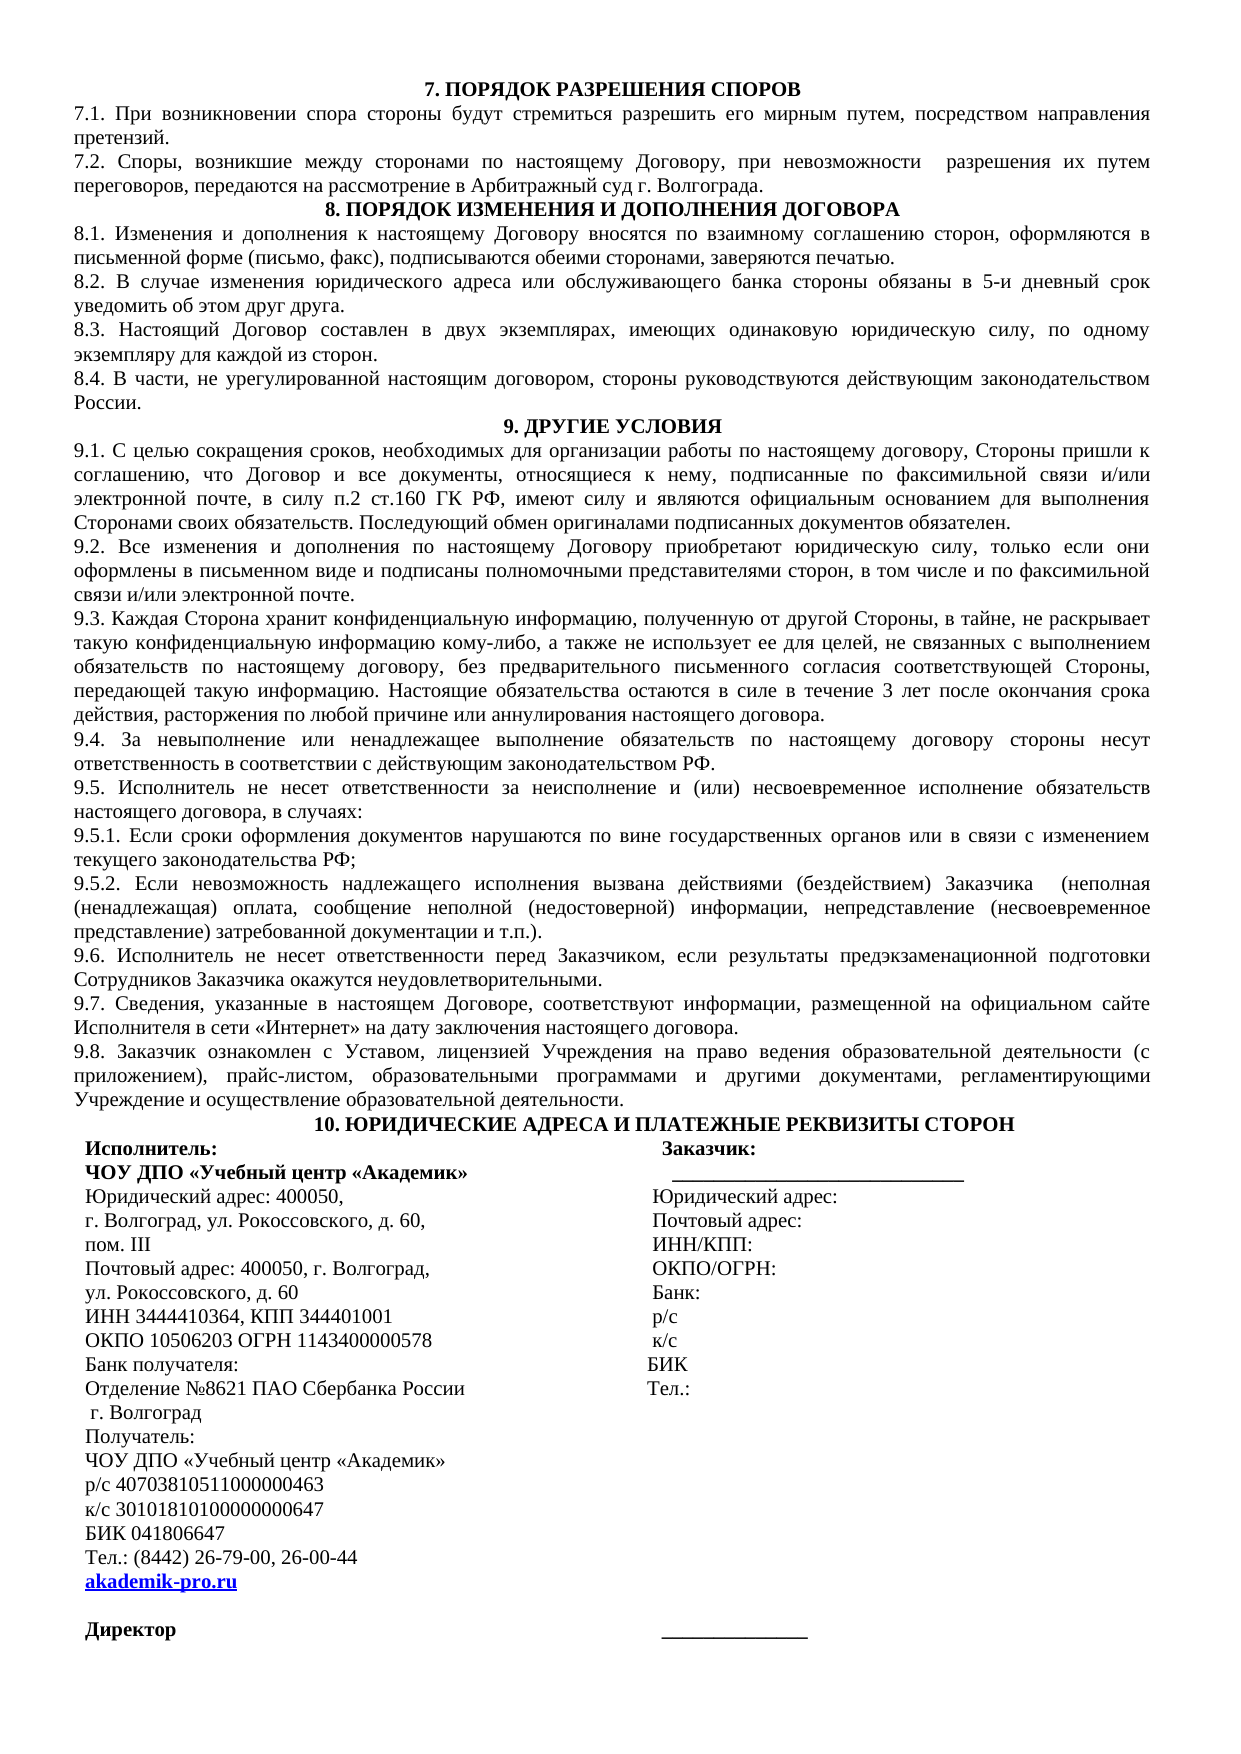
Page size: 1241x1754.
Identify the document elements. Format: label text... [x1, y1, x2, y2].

text 9.5.2. Если невозможность надлежащего исполнения вызвана действиями (бездействием) Заказчика (неполная (ненадлежащая) оплата, сообщение неполной (недостоверной) информации, непредставление (несвоевременное представление) затребованной документации и т.п.). [74, 871, 1152, 943]
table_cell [520, 1617, 1048, 1665]
text 9.7. Сведения, указанные в настоящем Договоре, соответствуют информации, размещенной на официальном сайте Исполнителя в сети «Интернет» на дату заключения настоящего договора. [74, 991, 1152, 1039]
text 8.1. Изменения и дополнения к настоящему Договору вносятся по взаимному соглашению сторон, оформляются в письменной форме (письмо, факс), подписываются обеими сторонами, заверяются печатью. [74, 221, 1152, 269]
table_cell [74, 1617, 520, 1665]
table_header Исполнитель: ЧОУ ДПО «Учебный центр «Академик» [74, 1136, 520, 1184]
text 9.2. Все изменения и дополнения по настоящему Договору приобретают юридическую силу, только если они оформлены в письменном виде и подписаны полномочными представителями сторон, в том числе и по факсимильной связи и/или электронной почте. [74, 534, 1152, 606]
text 7.2. Споры, возникшие между сторонами по настоящему Договору, при невозможности разрешения их путем переговоров, передаются на рассмотрение в Арбитражный суд г. Волгограда. [74, 149, 1152, 197]
text 9. ДРУГИЕ УСЛОВИЯ [74, 414, 1152, 438]
text 9.5. Исполнитель не несет ответственности за неисполнение и (или) несвоевременное исполнение обязательств настоящего договора, в случаях: [74, 774, 1152, 823]
text 8. ПОРЯДОК ИЗМЕНЕНИЯ И ДОПОЛНЕНИЯ ДОГОВОРА [74, 197, 1152, 221]
text 8.2. В случае изменения юридического адреса или обслуживающего банка стороны обязаны в 5-и дневный срок уведомить об этом друг друга. [74, 269, 1152, 317]
table_cell Юридический адрес: 400050, г. Волгоград, ул. Рокоссовского, д. 60, пом. III Почтовый адрес: 400050, г. Волгоград, ул. Рокоссовского, д. 60 ИНН 3444410364, КПП 344401001 ОКПО 10506203 ОГРН 1143400000578 Банк получателя: Отделение №8621 ПАО Сбербанка России г. Волгоград Получатель: ЧОУ ДПО «Учебный центр «Академик» р/с 40703810511000000463 к/с 30101810100000000647 БИК 041806647 Тел.: (8442) 26-79-00, 26-00-44 akademik-pro.ru [74, 1184, 520, 1617]
text 9.8. Заказчик ознакомлен с Уставом, лицензией Учреждения на право ведения образовательной деятельности (с приложением), прайс-листом, образовательными программами и другими документами, регламентирующими Учреждение и осуществление образовательной деятельности. [74, 1039, 1152, 1111]
text 7. ПОРЯДОК РАЗРЕШЕНИЯ СПОРОВ [74, 77, 1152, 101]
text 9.1. С целью сокращения сроков, необходимых для организации работы по настоящему договору, Стороны пришли к соглашению, что Договор и все документы, относящиеся к нему, подписанные по факсимильной связи и/или электронной почте, в силу п.2 ст.160 ГК РФ, имеют силу и являются официальным основанием для выполнения Сторонами своих обязательств. Последующий обмен оригиналами подписанных документов обязателен. [74, 438, 1152, 534]
text 9.6. Исполнитель не несет ответственности перед Заказчиком, если результаты предэкзаменационной подготовки Сотрудников Заказчика окажутся неудовлетворительными. [74, 943, 1152, 991]
text 8.3. Настоящий Договор составлен в двух экземплярах, имеющих одинаковую юридическую силу, по одному экземпляру для каждой из сторон. [74, 317, 1152, 366]
text 9.4. За невыполнение или ненадлежащее выполнение обязательств по настоящему договору стороны несут ответственность в соответствии с действующим законодательством РФ. [74, 726, 1152, 774]
text 8.4. В части, не урегулированной настоящим договором, стороны руководствуются действующим законодательством России. [74, 366, 1152, 414]
text 9.3. Каждая Сторона хранит конфиденциальную информацию, полученную от другой Стороны, в тайне, не раскрывает такую конфиденциальную информацию кому-либо, а также не использует ее для целей, не связанных с выполнением обязательств по настоящему договору, без предварительного письменного согласия соответствующей Стороны, передающей такую информацию. Настоящие обязательства остаются в силе в течение 3 лет после окончания срока действия, расторжения по любой причине или аннулирования настоящего договора. [74, 606, 1152, 726]
text 9.5.1. Если сроки оформления документов нарушаются по вине государственных органов или в связи с изменением текущего законодательства РФ; [74, 823, 1152, 871]
text 10. ЮРИДИЧЕСКИЕ АДРЕСА И ПЛАТЕЖНЫЕ РЕКВИЗИТЫ СТОРОН [177, 1111, 1152, 1136]
table_cell [520, 1184, 1048, 1617]
text 7.1. При возникновении спора стороны будут стремиться разрешить его мирным путем, посредством направления претензий. [74, 101, 1152, 149]
table_header Заказчик: ____________________________ [520, 1136, 1048, 1184]
